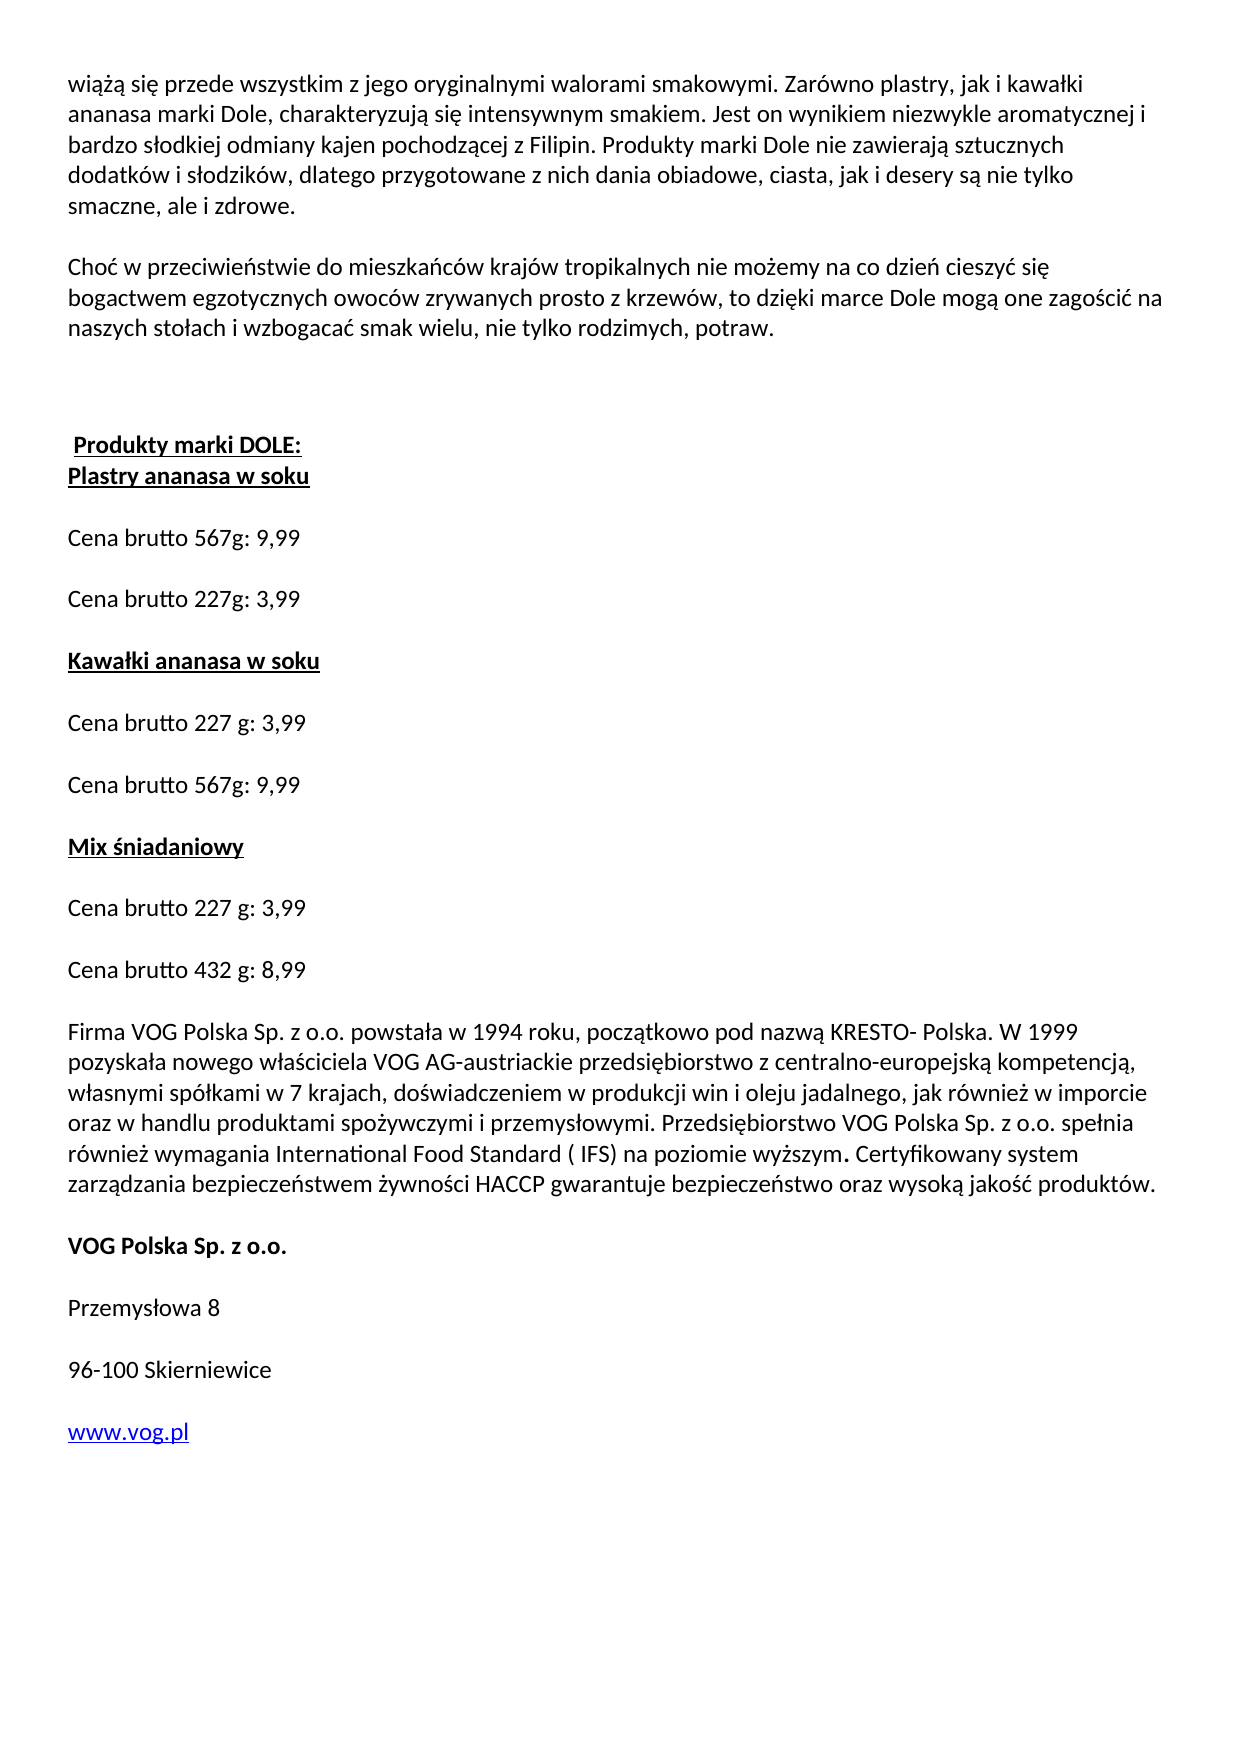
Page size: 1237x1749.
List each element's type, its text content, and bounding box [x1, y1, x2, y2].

text Cena brutto 567g: 9,99 [68, 522, 1169, 552]
text Cena brutto 227g: 3,99 [68, 584, 1169, 614]
text Przemysłowa 8 [68, 1292, 1169, 1323]
text Firma VOG Polska Sp. z o.o. powstała w 1994 roku, początkowo pod nazwą KRESTO- Polska. W 1999 pozyskała nowego właściciela VOG AG-austriackie przedsiębiorstwo z centralno-europejską kompetencją, własnymi spółkami w 7 krajach, doświadczeniem w produkcji win i oleju jadalnego, jak również w imporcie oraz w handlu produktami spożywczymi i przemysłowymi. Przedsiębiorstwo VOG Polska Sp. z o.o. spełnia również wymagania International Food Standard ( IFS) na poziomie wyższym. Certyfikowany system zarządzania bezpieczeństwem żywności HACCP gwarantuje bezpieczeństwo oraz wysoką jakość produktów. [68, 1016, 1169, 1199]
text Plastry ananasa w soku [68, 460, 1169, 491]
text Cena brutto 227 g: 3,99 [68, 892, 1169, 923]
text Mix śniadaniowy [68, 831, 1169, 861]
text Cena brutto 432 g: 8,99 [68, 954, 1169, 985]
text Kawałki ananasa w soku [68, 645, 1169, 676]
text Choć w przeciwieństwie do mieszkańców krajów tropikalnych nie możemy na co dzień cieszyć się bogactwem egzotycznych owoców zrywanych prosto z krzewów, to dzięki marce Dole mogą one zagościć na naszych stołach i wzbogacać smak wielu, nie tylko rodzimych, potraw. [68, 252, 1169, 343]
text Cena brutto 567g: 9,99 [68, 769, 1169, 799]
text Produkty marki DOLE: [68, 429, 1169, 460]
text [68, 68, 1169, 220]
text Cena brutto 227 g: 3,99 [68, 707, 1169, 738]
text www.vog.pl [68, 1416, 1169, 1446]
text VOG Polska Sp. z o.o. [68, 1230, 1169, 1261]
text 96-100 Skierniewice [68, 1354, 1169, 1384]
